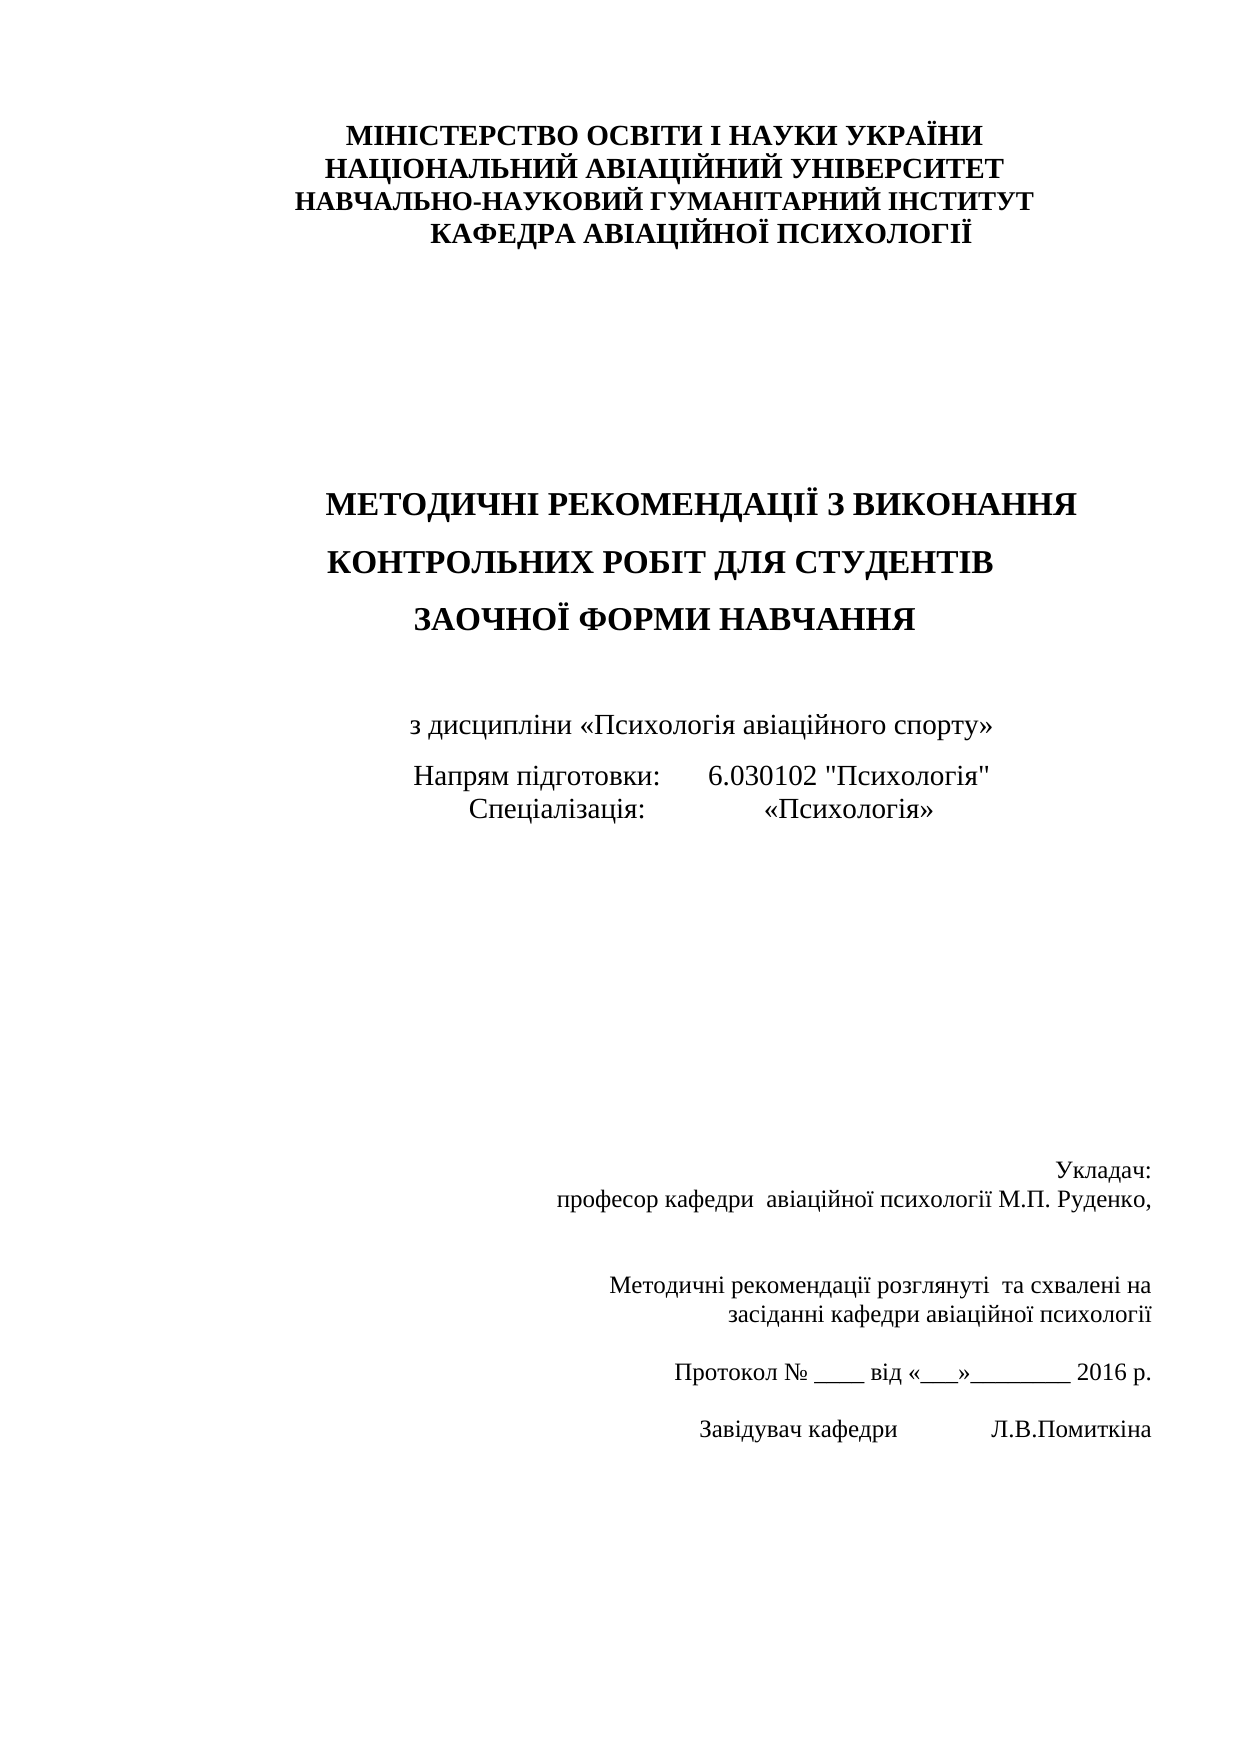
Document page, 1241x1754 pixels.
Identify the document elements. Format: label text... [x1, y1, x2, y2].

subtitle засіданні кафедри авіаційної психології [177, 1299, 1152, 1328]
subtitle Методичні рекомендації розглянуті та схвалені на [177, 1271, 1152, 1299]
subtitle Завідувач кафедри Л.В.Помиткіна [177, 1414, 1152, 1443]
text Спеціалізація: «Психологія» [177, 791, 1152, 825]
subtitle Укладач: [177, 1156, 1152, 1184]
text Міністерство освіти і науки України [177, 118, 1152, 152]
subtitle професор кафедри авіаційної психології М.П. Руденко, [177, 1184, 1152, 1213]
subtitle Протокол № ____ від «___»________ 2016 р. [177, 1357, 1152, 1386]
text КАФЕДРА АВІАЦІЙНОЇ ПСИХОЛОГІЇ [177, 216, 1152, 250]
text Методичні рекомендації з виконання контрольних робіт для студентів заочної форми навчання [177, 485, 1152, 638]
text Напрям підготовки: 6.030102 "Психологія" [177, 758, 1152, 791]
text з дисципліни «Психологія авіаційного спорту» [177, 707, 1152, 741]
text Навчально-науковий Гуманітарний інститут [177, 185, 1152, 216]
text Національний авіаційний університет [177, 152, 1152, 185]
